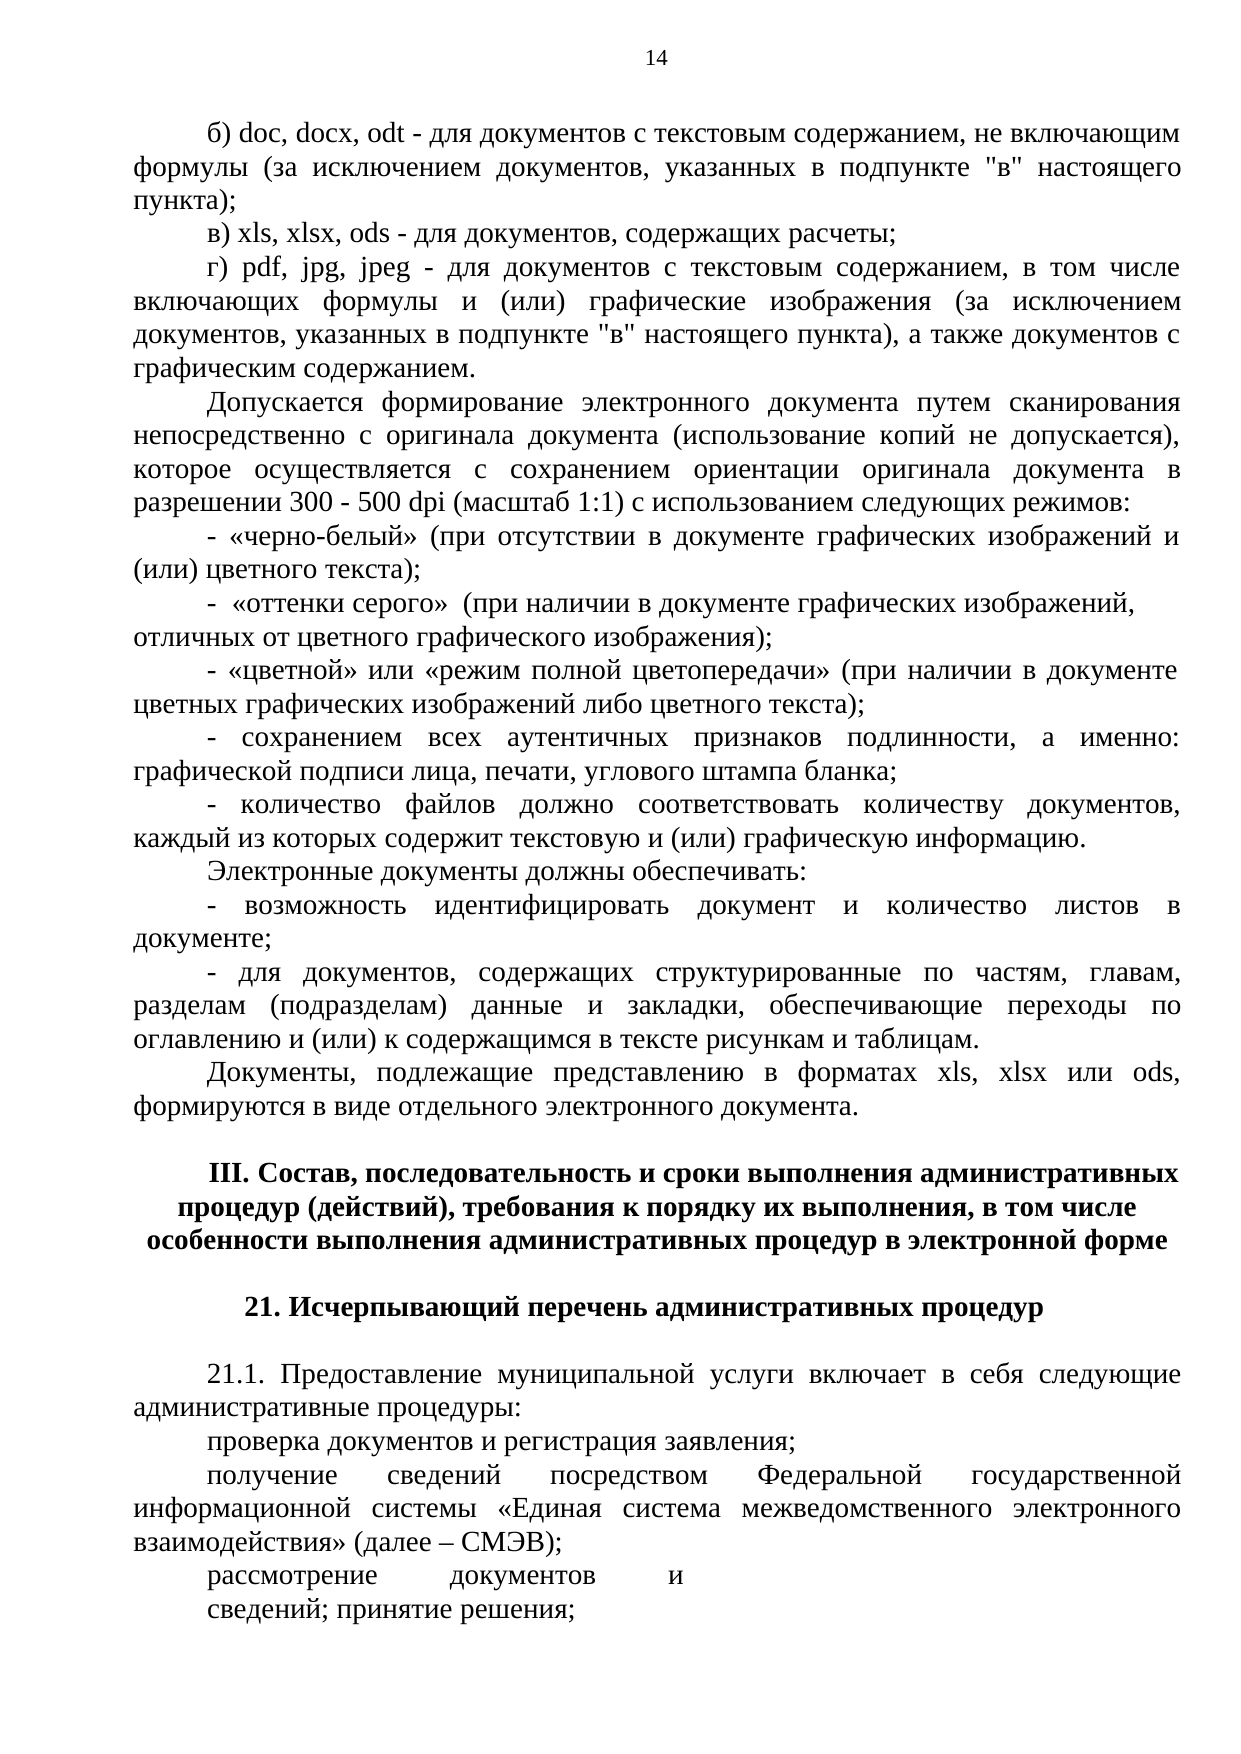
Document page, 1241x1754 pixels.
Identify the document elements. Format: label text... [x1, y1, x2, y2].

list «черно-белый» (при отсутствии в документе графических изображений и (или) цветного текста); [133, 518, 1181, 585]
list «цветной» или «режим полной цветопередачи» (при наличии в документе цветных графических изображений либо цветного текста); [133, 652, 1181, 719]
text Документы, подлежащие представлению в форматах xls, xlsx или ods, формируются в виде отдельного электронного документа. [133, 1054, 1181, 1122]
list сохранением всех аутентичных признаков подлинности, а именно: графической подписи лица, печати, углового штампа бланка; [133, 719, 1181, 786]
text получение сведений посредством Федеральной государственной информационной системы «Единая система межведомственного электронного взаимодействия» (далее – СМЭВ); [133, 1457, 1181, 1557]
subtitle Состав, последовательность и сроки выполнения административных процедур (действий), требования к порядку их выполнения, в том числе [177, 1155, 1179, 1222]
text б) doc, docx, odt - для документов с текстовым содержанием, не включающим формулы (за исключением документов, указанных в подпункте "в" настоящего пункта); [133, 115, 1182, 216]
text рассмотрение документов и сведений; принятие решения; [207, 1557, 684, 1624]
list «оттенки серого» (при наличии в документе графических изображений, отличных от цветного графического изображения); [133, 585, 1181, 652]
list количество файлов должно соответствовать количеству документов, каждый из которых содержит текстовую и (или) графическую информацию. [133, 786, 1181, 853]
subtitle Исчерпывающий перечень административных процедур [244, 1289, 1198, 1323]
list Предоставление муниципальной услуги включает в себя следующие административные процедуры: [133, 1356, 1181, 1423]
text Допускается формирование электронного документа путем сканирования непосредственно с оригинала документа (использование копий не допускается), которое осуществляется с сохранением ориентации оригинала документа в разрешении 300 - 500 dpi (масштаб 1:1) с использованием следующих режимов: [133, 384, 1181, 518]
text Электронные документы должны обеспечивать: [207, 853, 1198, 887]
list возможность идентифицировать документ и количество листов в документе; [133, 887, 1181, 954]
text г) pdf, jpg, jpeg - для документов с текстовым содержанием, в том числе включающих формулы и (или) графические изображения (за исключением документов, указанных в подпункте "в" настоящего пункта), а также документов с графическим содержанием. [133, 249, 1181, 384]
text особенности выполнения административных процедур в электронной форме [146, 1222, 1198, 1256]
text в) xls, xlsx, ods - для документов, содержащих расчеты; [207, 216, 1198, 249]
text проверка документов и регистрация заявления; [207, 1423, 1198, 1457]
list для документов, содержащих структурированные по частям, главам, разделам (подразделам) данные и закладки, обеспечивающие переходы по оглавлению и (или) к содержащимся в тексте рисункам и таблицам. [133, 954, 1182, 1054]
